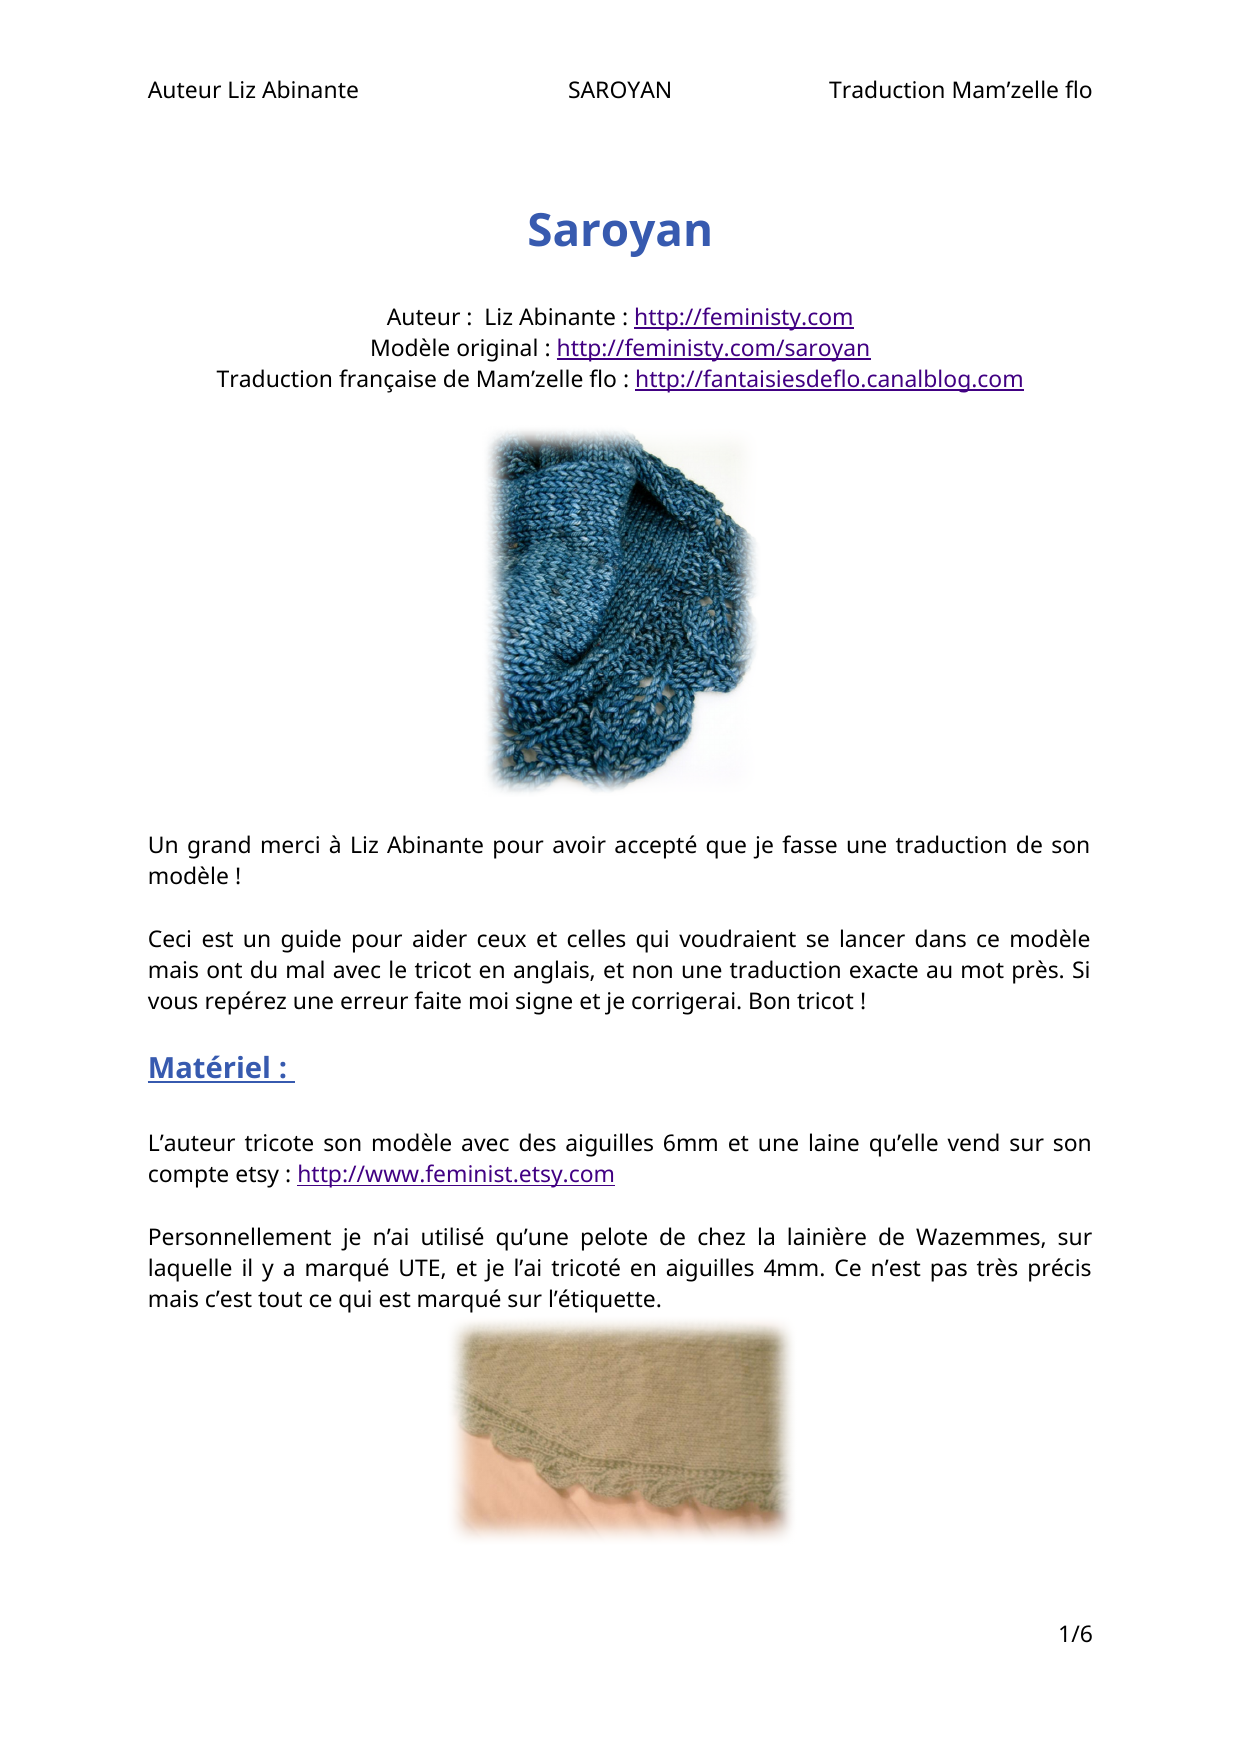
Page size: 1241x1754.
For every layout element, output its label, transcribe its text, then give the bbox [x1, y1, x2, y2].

text Matériel : [148, 1048, 1093, 1087]
text Ceci est un guide pour aider ceux et celles qui voudraient se lancer dans ce modèle mais ont du mal avec le tricot en anglais, et non une traduction exacte au mot près. Si vous repérez une erreur faite moi signe et je corrigerai. Bon tricot ! [148, 923, 1093, 1017]
text Auteur : Liz Abinante : http://feministy.com [148, 301, 1093, 332]
text Modèle original : http://feministy.com/saroyan [148, 332, 1093, 363]
text Traduction française de Mam’zelle flo : http://fantaisiesdeflo.canalblog.com [148, 363, 1093, 394]
text Personnellement je n’ai utilisé qu’une pelote de chez la lainière de Wazemmes, sur laquelle il y a marqué UTE, et je l’ai tricoté en aiguilles 4mm. Ce n’est pas très précis mais c’est tout ce qui est marqué sur l’étiquette. [148, 1221, 1093, 1315]
picture [512, 455, 732, 769]
text Un grand merci à Liz Abinante pour avoir accepté que je fasse une traduction de son modèle ! [148, 829, 1093, 892]
subtitle Saroyan [148, 198, 1093, 260]
text L’auteur tricote son modèle avec des aiguilles 6mm et une laine qu’elle vend sur son compte etsy : http://www.feminist.etsy.com [148, 1127, 1093, 1190]
picture [475, 1344, 768, 1518]
